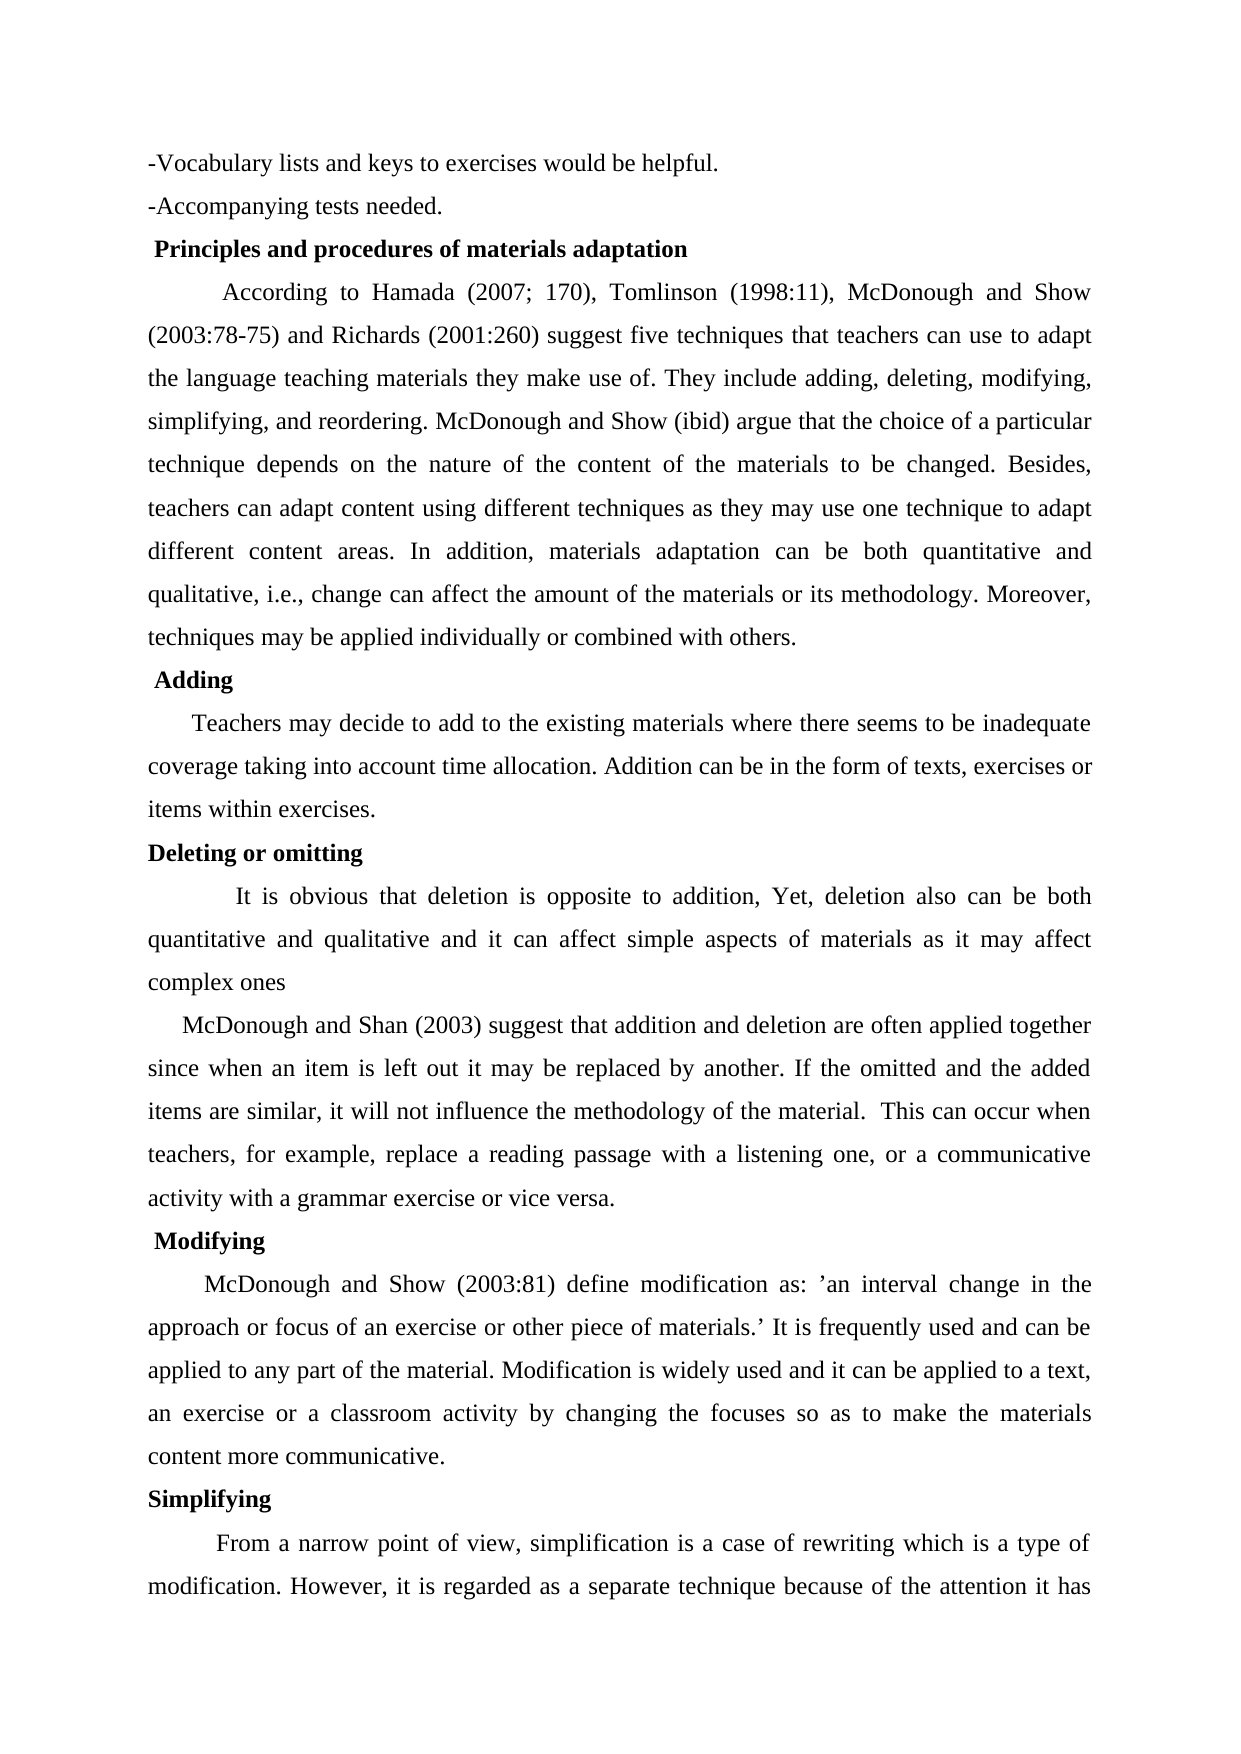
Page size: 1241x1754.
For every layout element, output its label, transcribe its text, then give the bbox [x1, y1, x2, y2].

list Principles and procedures of materials adaptation [148, 234, 1093, 263]
list Simplifying [148, 1484, 1093, 1513]
list Teachers may decide to add to the existing materials where there seems to be inadequate coverage taking into account time allocation. Addition can be in the form of texts, exercises or items within exercises. [148, 708, 1093, 823]
list Deleting or omitting [148, 838, 1093, 866]
list Modifying [148, 1226, 1093, 1254]
list McDonough and Shan (2003) suggest that addition and deletion are often applied together since when an item is left out it may be replaced by another. If the omitted and the added items are similar, it will not influence the methodology of the material. This can occur when teachers, for example, replace a reading passage with a listening one, or a communicative activity with a grammar exercise or vice versa. [148, 1010, 1093, 1211]
list -Accompanying tests needed. [148, 191, 1093, 219]
list According to Hamada (2007; 170), Tomlinson (1998:11), McDonough and Show (2003:78-75) and Richards (2001:260) suggest five techniques that teachers can use to adapt the language teaching materials they make use of. They include adding, deleting, modifying, simplifying, and reordering. McDonough and Show (ibid) argue that the choice of a particular technique depends on the nature of the content of the materials to be changed. Besides, teachers can adapt content using different techniques as they may use one technique to adapt different content areas. In addition, materials adaptation can be both quantitative and qualitative, i.e., change can affect the amount of the materials or its methodology. Moreover, techniques may be applied individually or combined with others. [148, 277, 1093, 651]
list McDonough and Show (2003:81) define modification as: ’an interval change in the approach or focus of an exercise or other piece of materials.’ It is frequently used and can be applied to any part of the material. Modification is widely used and it can be applied to a text, an exercise or a classroom activity by changing the focuses so as to make the materials content more communicative. [148, 1269, 1093, 1470]
list Adding [148, 665, 1093, 694]
list It is obvious that deletion is opposite to addition, Yet, deletion also can be both quantitative and qualitative and it can affect simple aspects of materials as it may affect complex ones [148, 881, 1093, 996]
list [148, 1528, 1093, 1599]
list -Vocabulary lists and keys to exercises would be helpful. [148, 148, 1093, 176]
